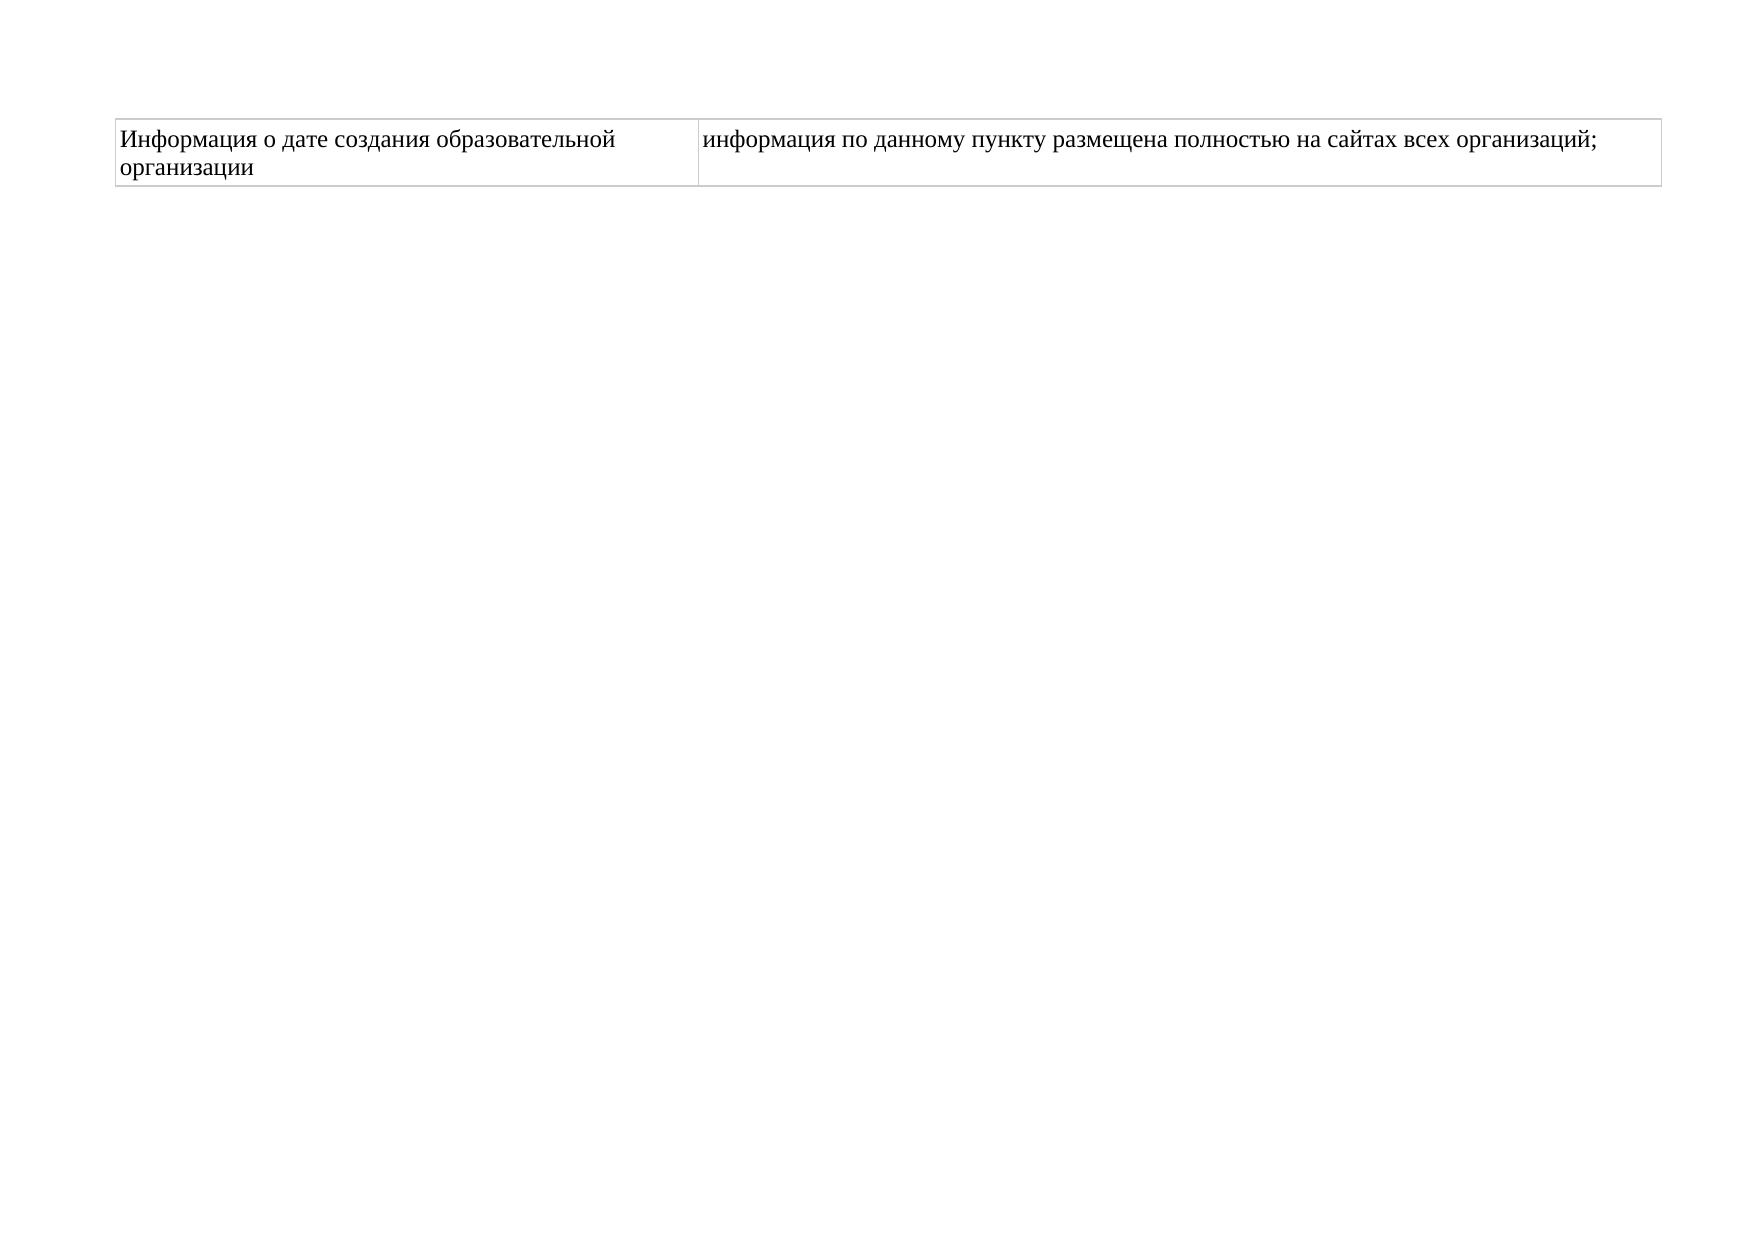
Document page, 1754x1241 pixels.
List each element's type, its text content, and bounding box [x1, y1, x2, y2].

table_header информация по данному пункту размещена полностью на сайтах всех организаций; [699, 120, 1661, 185]
table_header Информация о дате создания образовательной организации [116, 120, 698, 185]
